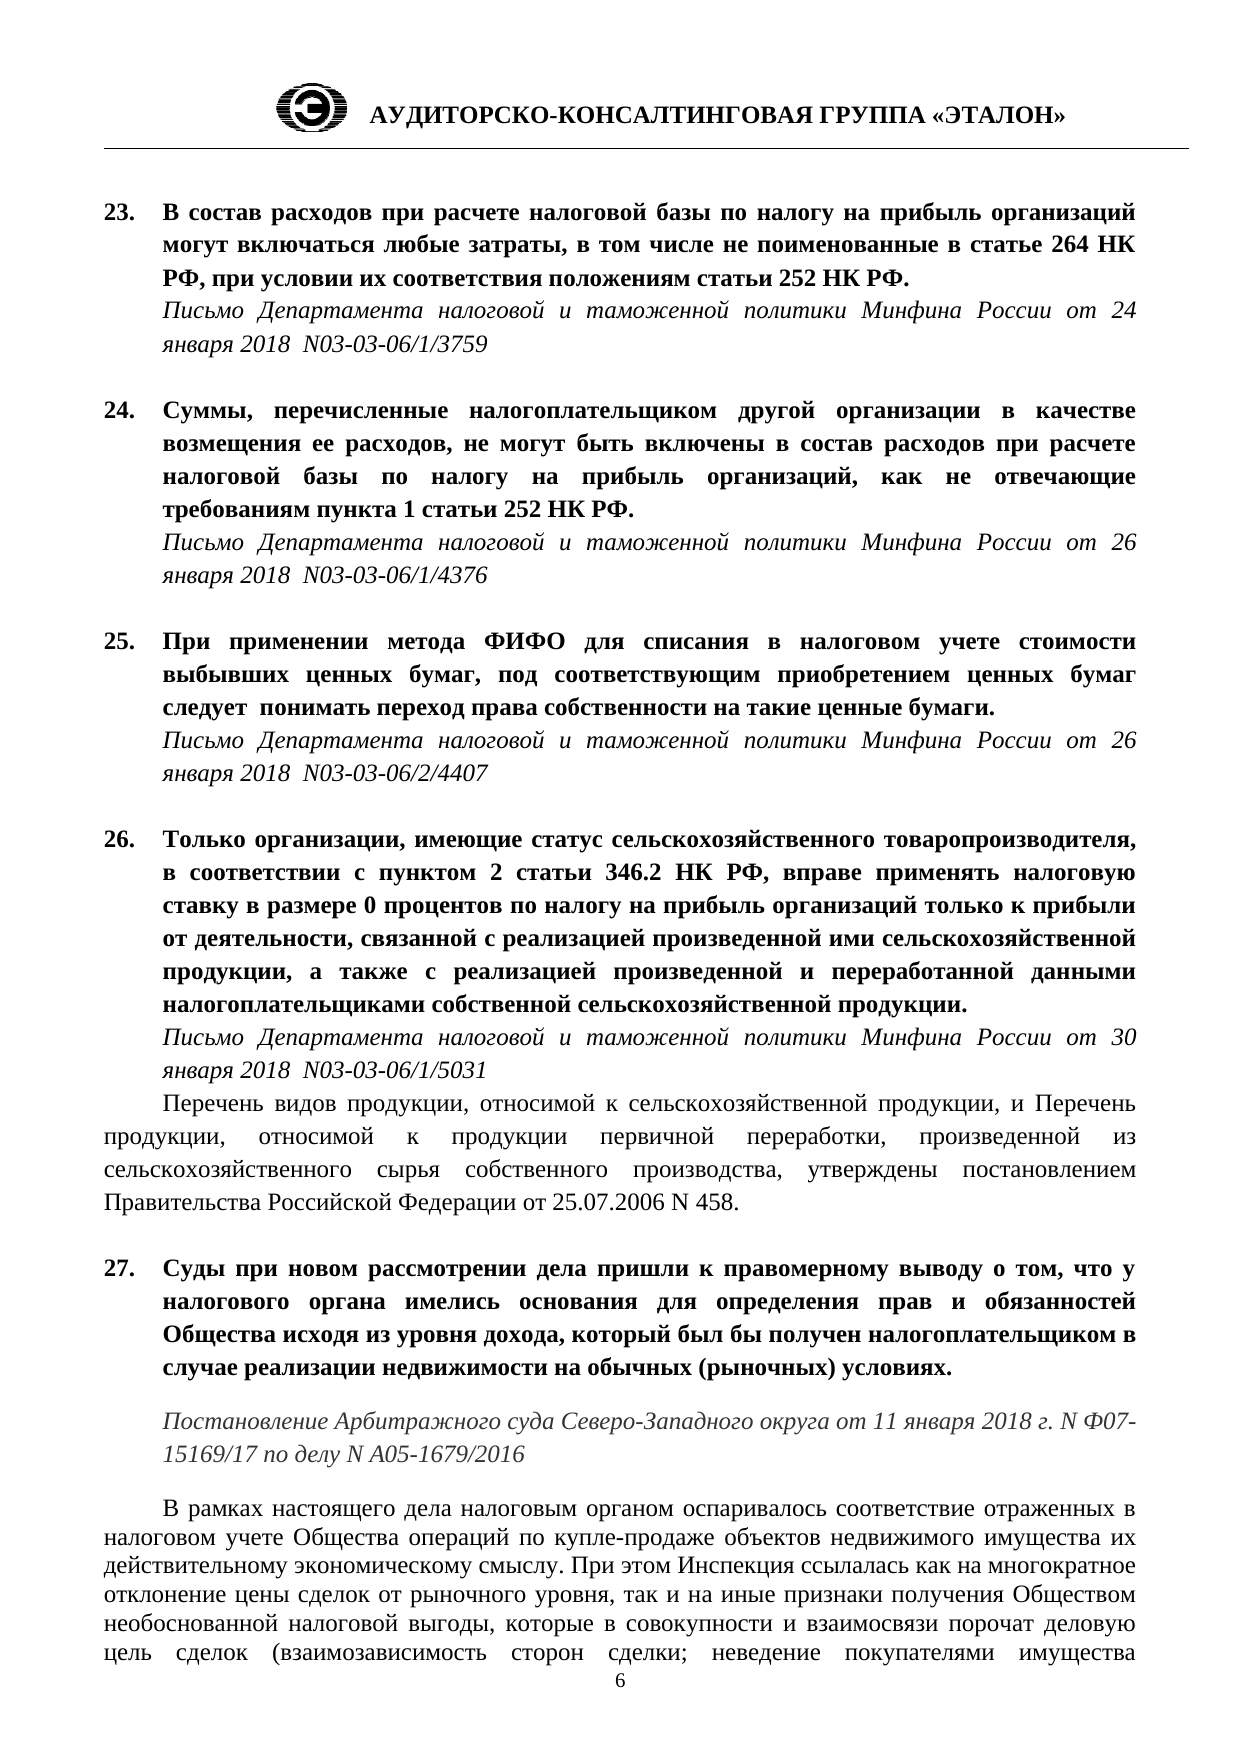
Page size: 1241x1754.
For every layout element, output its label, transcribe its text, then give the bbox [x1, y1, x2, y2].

list При применении метода ФИФО для списания в налоговом учете стоимости выбывших ценных бумаг, под соответствующим приобретением ценных бумаг следует понимать переход права собственности на такие ценные бумаги. [103, 626, 1137, 721]
list В состав расходов при расчете налоговой базы по налогу на прибыль организаций могут включаться любые затраты, в том числе не поименованные в статье 264 НК РФ, при условии их соответствия положениям статьи 252 НК РФ. [103, 197, 1137, 291]
list Письмо Департамента налоговой и таможенной политики Минфина России от 24 января 2018 N03-03-06/1/3759 [162, 296, 1137, 357]
list Суммы, перечисленные налогоплательщиком другой организации в качестве возмещения ее расходов, не могут быть включены в состав расходов при расчете налоговой базы по налогу на прибыль организаций, как не отвечающие требованиям пункта 1 статьи 252 НК РФ. [103, 395, 1137, 522]
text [103, 1493, 1137, 1666]
list Письмо Департамента налоговой и таможенной политики Минфина России от 26 января 2018 N03-03-06/1/4376 [162, 527, 1137, 588]
list Суды при новом рассмотрении дела пришли к правомерному выводу о том, что у налогового органа имелись основания для определения прав и обязанностей Общества исходя из уровня дохода, который был бы получен налогоплательщиком в случае реализации недвижимости на обычных (рыночных) условиях. [103, 1253, 1137, 1381]
list Постановление Арбитражного суда Северо-Западного округа от 11 января 2018 г. N Ф07-15169/17 по делу N А05-1679/2016 [162, 1429, 1137, 1468]
list Только организации, имеющие статус сельскохозяйственного товаропроизводителя, в соответствии с пунктом 2 статьи 346.2 НК РФ, вправе применять налоговую ставку в размере 0 процентов по налогу на прибыль организаций только к прибыли от деятельности, связанной с реализацией произведенной ими сельскохозяйственной продукции, а также с реализацией произведенной и переработанной данными налогоплательщиками собственной сельскохозяйственной продукции. [103, 824, 1137, 1018]
list Письмо Департамента налоговой и таможенной политики Минфина России от 30 января 2018 N03-03-06/1/5031 [162, 1022, 1137, 1084]
list Письмо Департамента налоговой и таможенной политики Минфина России от 26 января 2018 N03-03-06/2/4407 [162, 725, 1137, 787]
list Перечень видов продукции, относимой к сельскохозяйственной продукции, и Перечень продукции, относимой к продукции первичной переработки, произведенной из сельскохозяйственного сырья собственного производства, утверждены постановлением Правительства Российской Федерации от 25.07.2006 N 458. [103, 1088, 1137, 1216]
